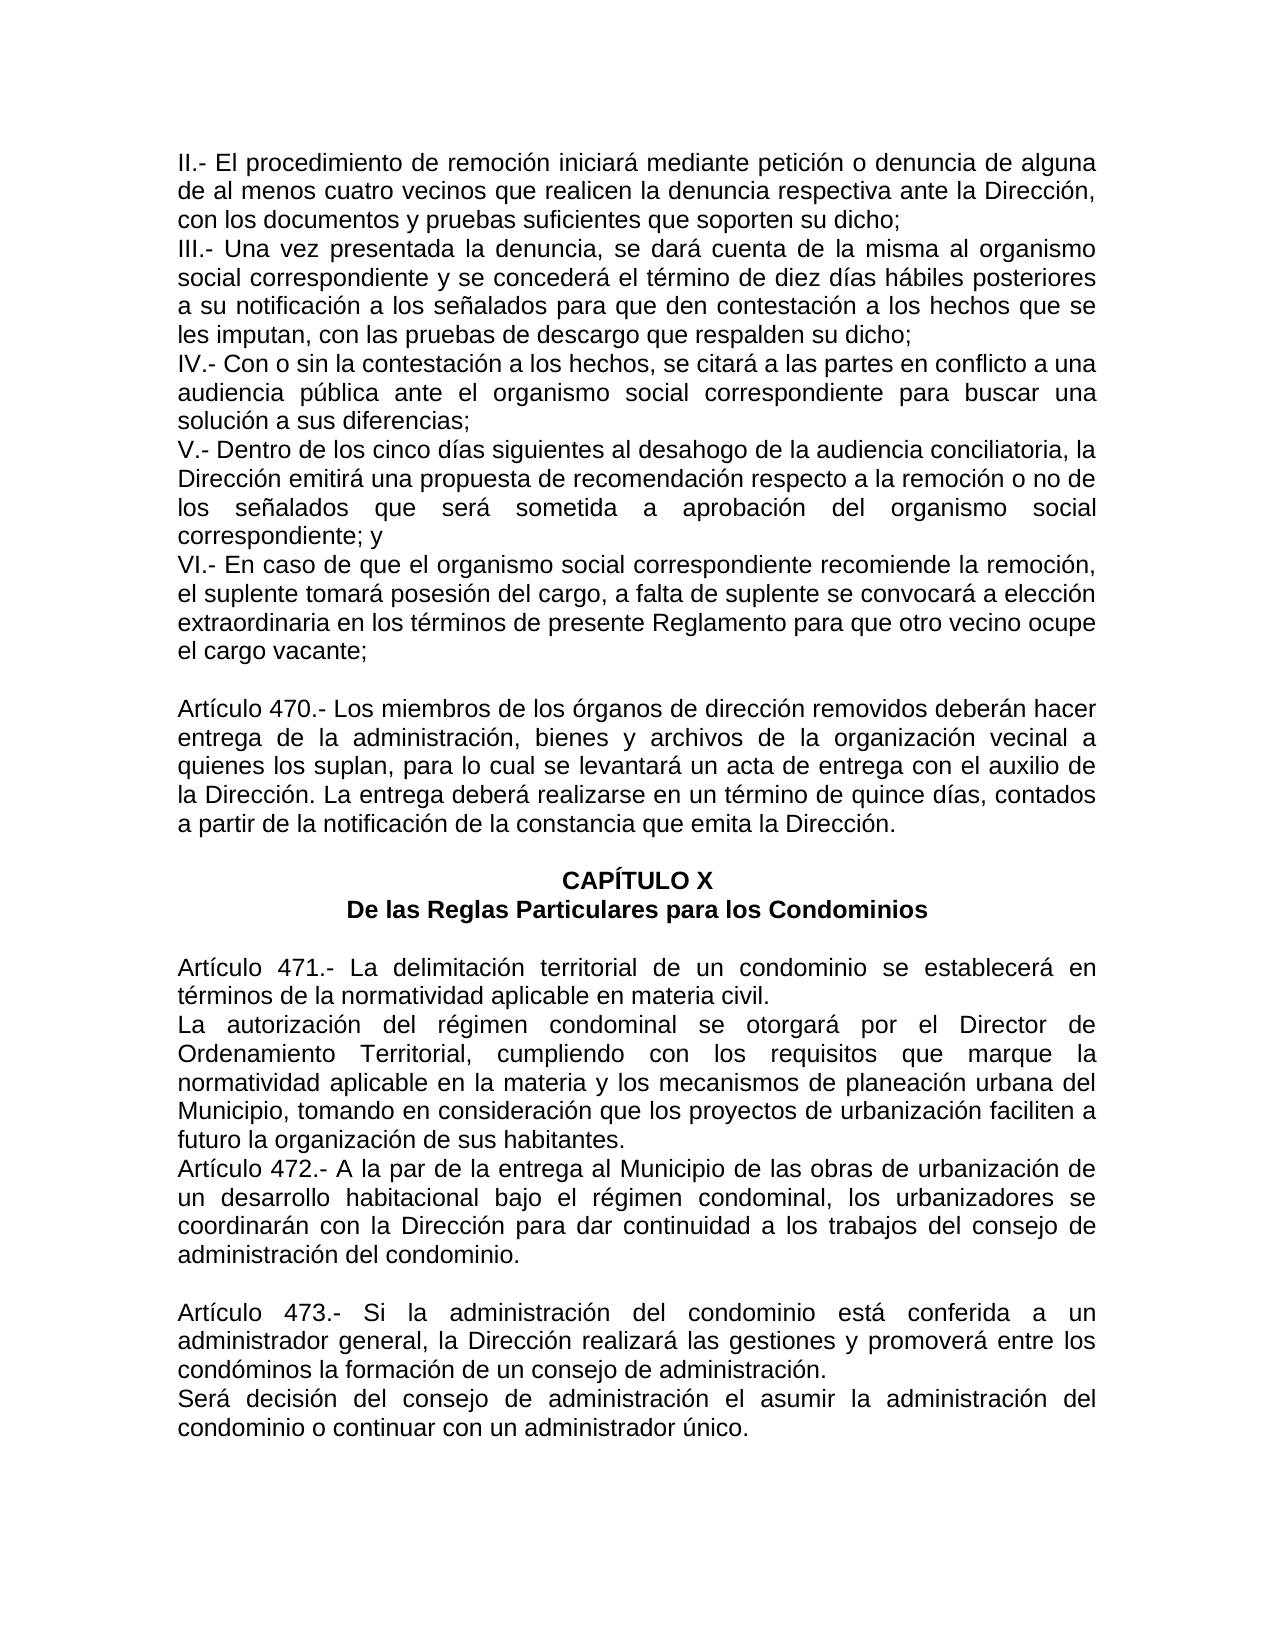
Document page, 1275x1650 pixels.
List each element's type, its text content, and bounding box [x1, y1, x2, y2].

text IV.- Con o sin la contestación a los hechos, se citará a las partes en conflicto a una audiencia pública ante el organismo social correspondiente para buscar una solución a sus diferencias; [177, 349, 1098, 435]
text Artículo 471.- La delimitación territorial de un condominio se establecerá en términos de la normatividad aplicable en materia civil. [177, 953, 1098, 1010]
text De las Reglas Particulares para los Condominios [177, 895, 1098, 924]
text Será decisión del consejo de administración el asumir la administración del condominio o continuar con un administrador único. [177, 1384, 1098, 1441]
text VI.- En caso de que el organismo social correspondiente recomiende la remoción, el suplente tomará posesión del cargo, a falta de suplente se convocará a elección extraordinaria en los términos de presente Reglamento para que otro vecino ocupe el cargo vacante; [177, 550, 1098, 665]
text La autorización del régimen condominal se otorgará por el Director de Ordenamiento Territorial, cumpliendo con los requisitos que marque la normatividad aplicable en la materia y los mecanismos de planeación urbana del Municipio, tomando en consideración que los proyectos de urbanización faciliten a futuro la organización de sus habitantes. [177, 1010, 1098, 1154]
text Artículo 472.- A la par de la entrega al Municipio de las obras de urbanización de un desarrollo habitacional bajo el régimen condominal, los urbanizadores se coordinarán con la Dirección para dar continuidad a los trabajos del consejo de administración del condominio. [177, 1154, 1098, 1269]
text III.- Una vez presentada la denuncia, se dará cuenta de la misma al organismo social correspondiente y se concederá el término de diez días hábiles posteriores a su notificación a los señalados para que den contestación a los hechos que se les imputan, con las pruebas de descargo que respalden su dicho; [177, 234, 1098, 349]
text CAPÍTULO X [177, 866, 1098, 895]
text Artículo 473.- Si la administración del condominio está conferida a un administrador general, la Dirección realizará las gestiones y promoverá entre los condóminos la formación de un consejo de administración. [177, 1298, 1098, 1384]
text II.- El procedimiento de remoción iniciará mediante petición o denuncia de alguna de al menos cuatro vecinos que realicen la denuncia respectiva ante la Dirección, con los documentos y pruebas suficientes que soporten su dicho; [177, 148, 1098, 234]
text Artículo 470.- Los miembros de los órganos de dirección removidos deberán hacer entrega de la administración, bienes y archivos de la organización vecinal a quienes los suplan, para lo cual se levantará un acta de entrega con el auxilio de la Dirección. La entrega deberá realizarse en un término de quince días, contados a partir de la notificación de la constancia que emita la Dirección. [177, 694, 1098, 838]
text V.- Dentro de los cinco días siguientes al desahogo de la audiencia conciliatoria, la Dirección emitirá una propuesta de recomendación respecto a la remoción o no de los señalados que será sometida a aprobación del organismo social correspondiente; y [177, 435, 1098, 550]
